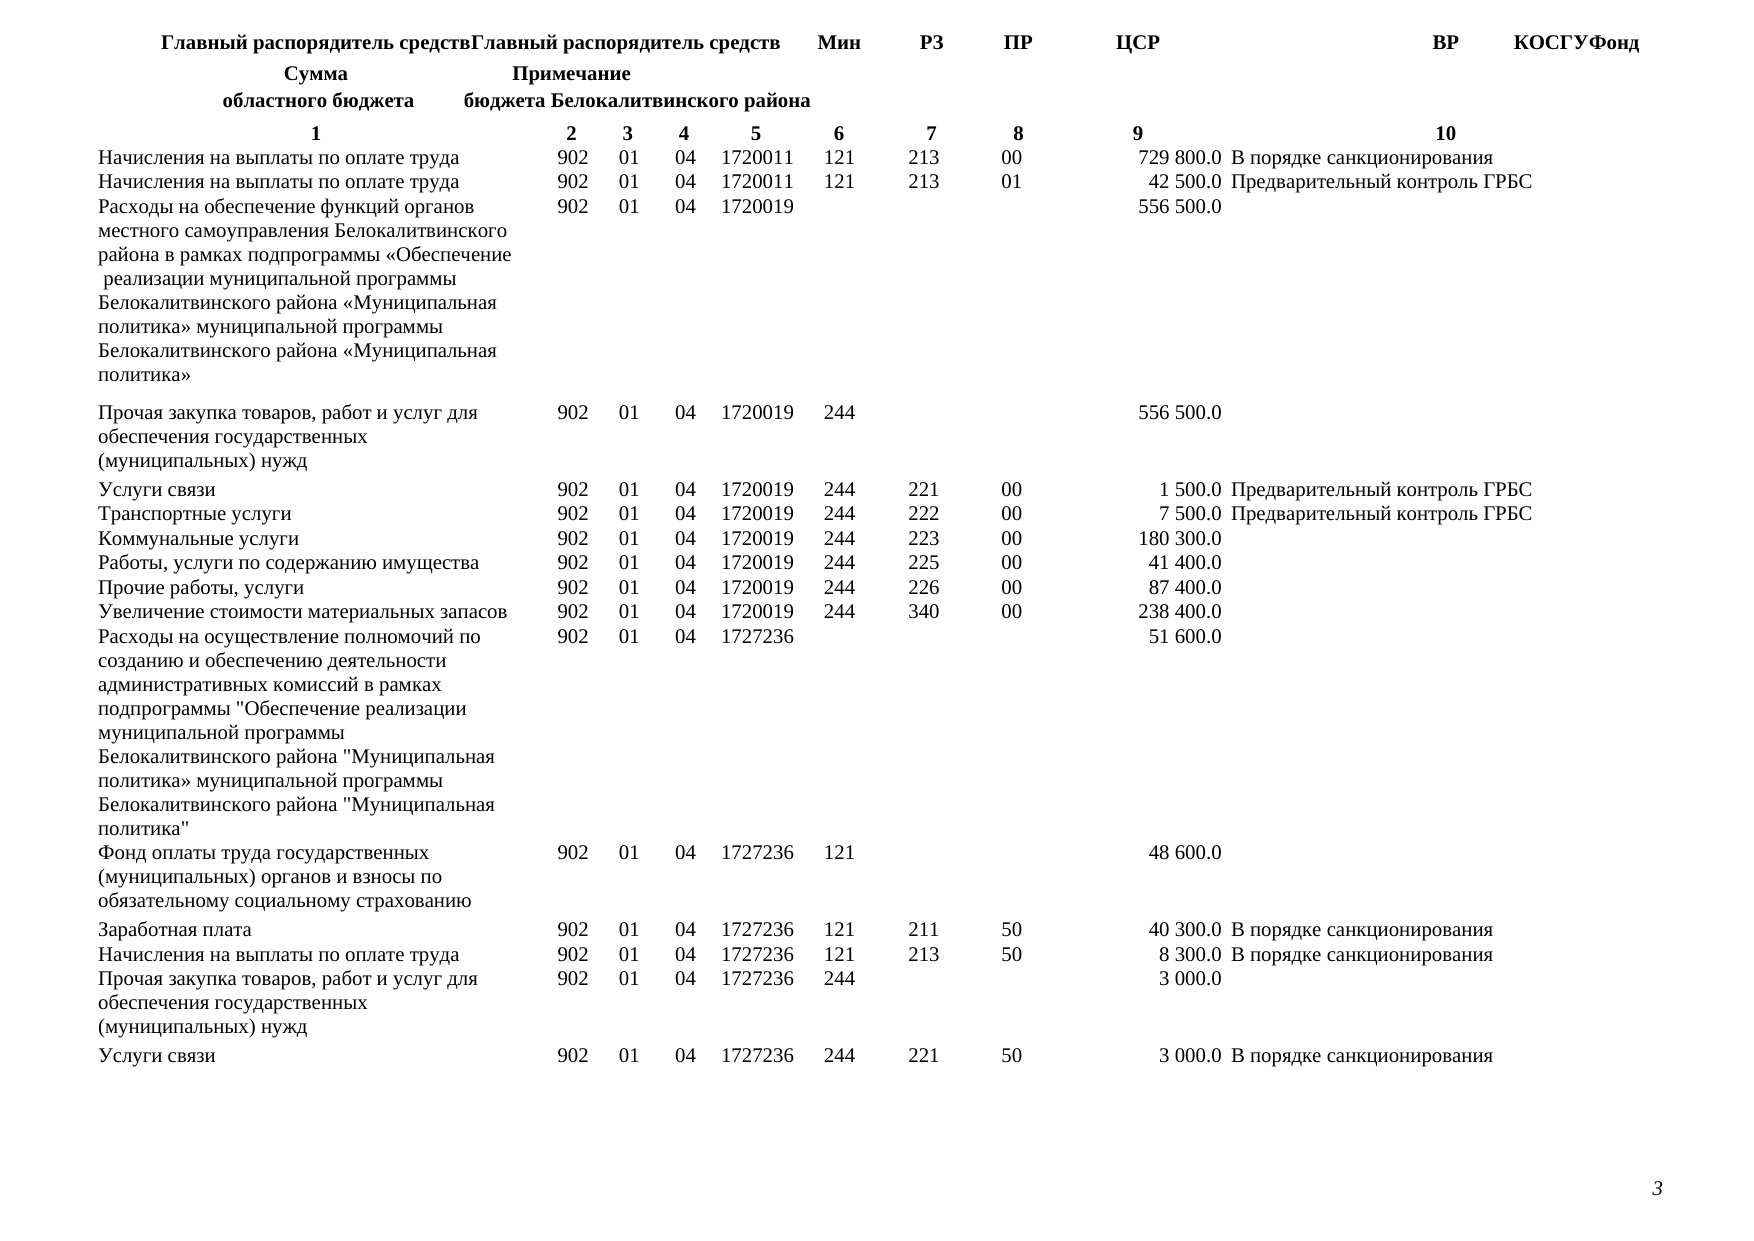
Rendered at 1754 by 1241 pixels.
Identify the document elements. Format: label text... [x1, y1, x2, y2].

text Расходы на осуществление полномочий по 902 01 04 1727236 51 600.0 [88, 624, 1724, 648]
text политика» муниципальной программы [88, 314, 1724, 338]
text областного бюджета бюджета Белокалитвинского района [88, 88, 1724, 112]
text реализации муниципальной программы [88, 266, 1724, 290]
text муниципальной программы [88, 720, 1724, 744]
text Белокалитвинского района «Муниципальная [88, 290, 1724, 314]
text Фонд оплаты труда государственных 902 01 04 1727236 121 48 600.0 [88, 840, 1724, 864]
text Начисления на выплаты по оплате труда 902 01 04 1727236 121 213 50 8 300.0 В порядке санкционирования [88, 942, 1724, 966]
text Главный распорядитель средств Главный распорядитель средств Мин РЗ ПР ЦСР ВР КОСГУ Фонд Сумма Примечание [88, 29, 1724, 88]
text (муниципальных) нужд [88, 448, 1724, 472]
text политика" [88, 816, 1724, 840]
text Транспортные услуги 902 01 04 1720019 244 222 00 7 500.0 Предварительный контроль ГРБС [88, 501, 1724, 525]
text (муниципальных) органов и взносы по [88, 864, 1724, 888]
text Белокалитвинского района «Муниципальная [88, 338, 1724, 362]
text местного самоуправления Белокалитвинского [88, 218, 1724, 242]
text Прочая закупка товаров, работ и услуг для 902 01 04 1727236 244 3 000.0 [88, 966, 1724, 990]
text (муниципальных) нужд [88, 1014, 1724, 1038]
text Белокалитвинского района "Муниципальная [88, 744, 1724, 768]
text Услуги связи 902 01 04 1727236 244 221 50 3 000.0 В порядке санкционирования [88, 1043, 1724, 1067]
text политика» муниципальной программы [88, 768, 1724, 792]
text 3 [88, 1176, 1724, 1200]
text созданию и обеспечению деятельности [88, 648, 1724, 672]
text обеспечения государственных [88, 990, 1724, 1014]
text Увеличение стоимости материальных запасов 902 01 04 1720019 244 340 00 238 400.0 [88, 599, 1724, 623]
text Начисления на выплаты по оплате труда 902 01 04 1720011 121 213 01 42 500.0 Предварительный контроль ГРБС [88, 169, 1724, 193]
text Начисления на выплаты по оплате труда 902 01 04 1720011 121 213 00 729 800.0 В порядке санкционирования [88, 145, 1724, 169]
text Работы, услуги по содержанию имущества 902 01 04 1720019 244 225 00 41 400.0 [88, 550, 1724, 574]
text обязательному социальному страхованию [88, 888, 1724, 912]
text Прочая закупка товаров, работ и услуг для 902 01 04 1720019 244 556 500.0 [88, 400, 1724, 424]
text Услуги связи 902 01 04 1720019 244 221 00 1 500.0 Предварительный контроль ГРБС [88, 477, 1724, 501]
text Расходы на обеспечение функций органов 902 01 04 1720019 556 500.0 [88, 194, 1724, 218]
text административных комиссий в рамках [88, 672, 1724, 696]
text подпрограммы "Обеспечение реализации [88, 696, 1724, 720]
text Прочие работы, услуги 902 01 04 1720019 244 226 00 87 400.0 [88, 575, 1724, 599]
text 1 2 3 4 5 6 7 8 9 10 [88, 120, 1724, 144]
text обеспечения государственных [88, 424, 1724, 448]
text Заработная плата 902 01 04 1727236 121 211 50 40 300.0 В порядке санкционирования [88, 917, 1724, 941]
text политика» [88, 362, 1724, 386]
text Коммунальные услуги 902 01 04 1720019 244 223 00 180 300.0 [88, 526, 1724, 550]
text района в рамках подпрограммы «Обеспечение [88, 242, 1724, 266]
text Белокалитвинского района "Муниципальная [88, 792, 1724, 816]
